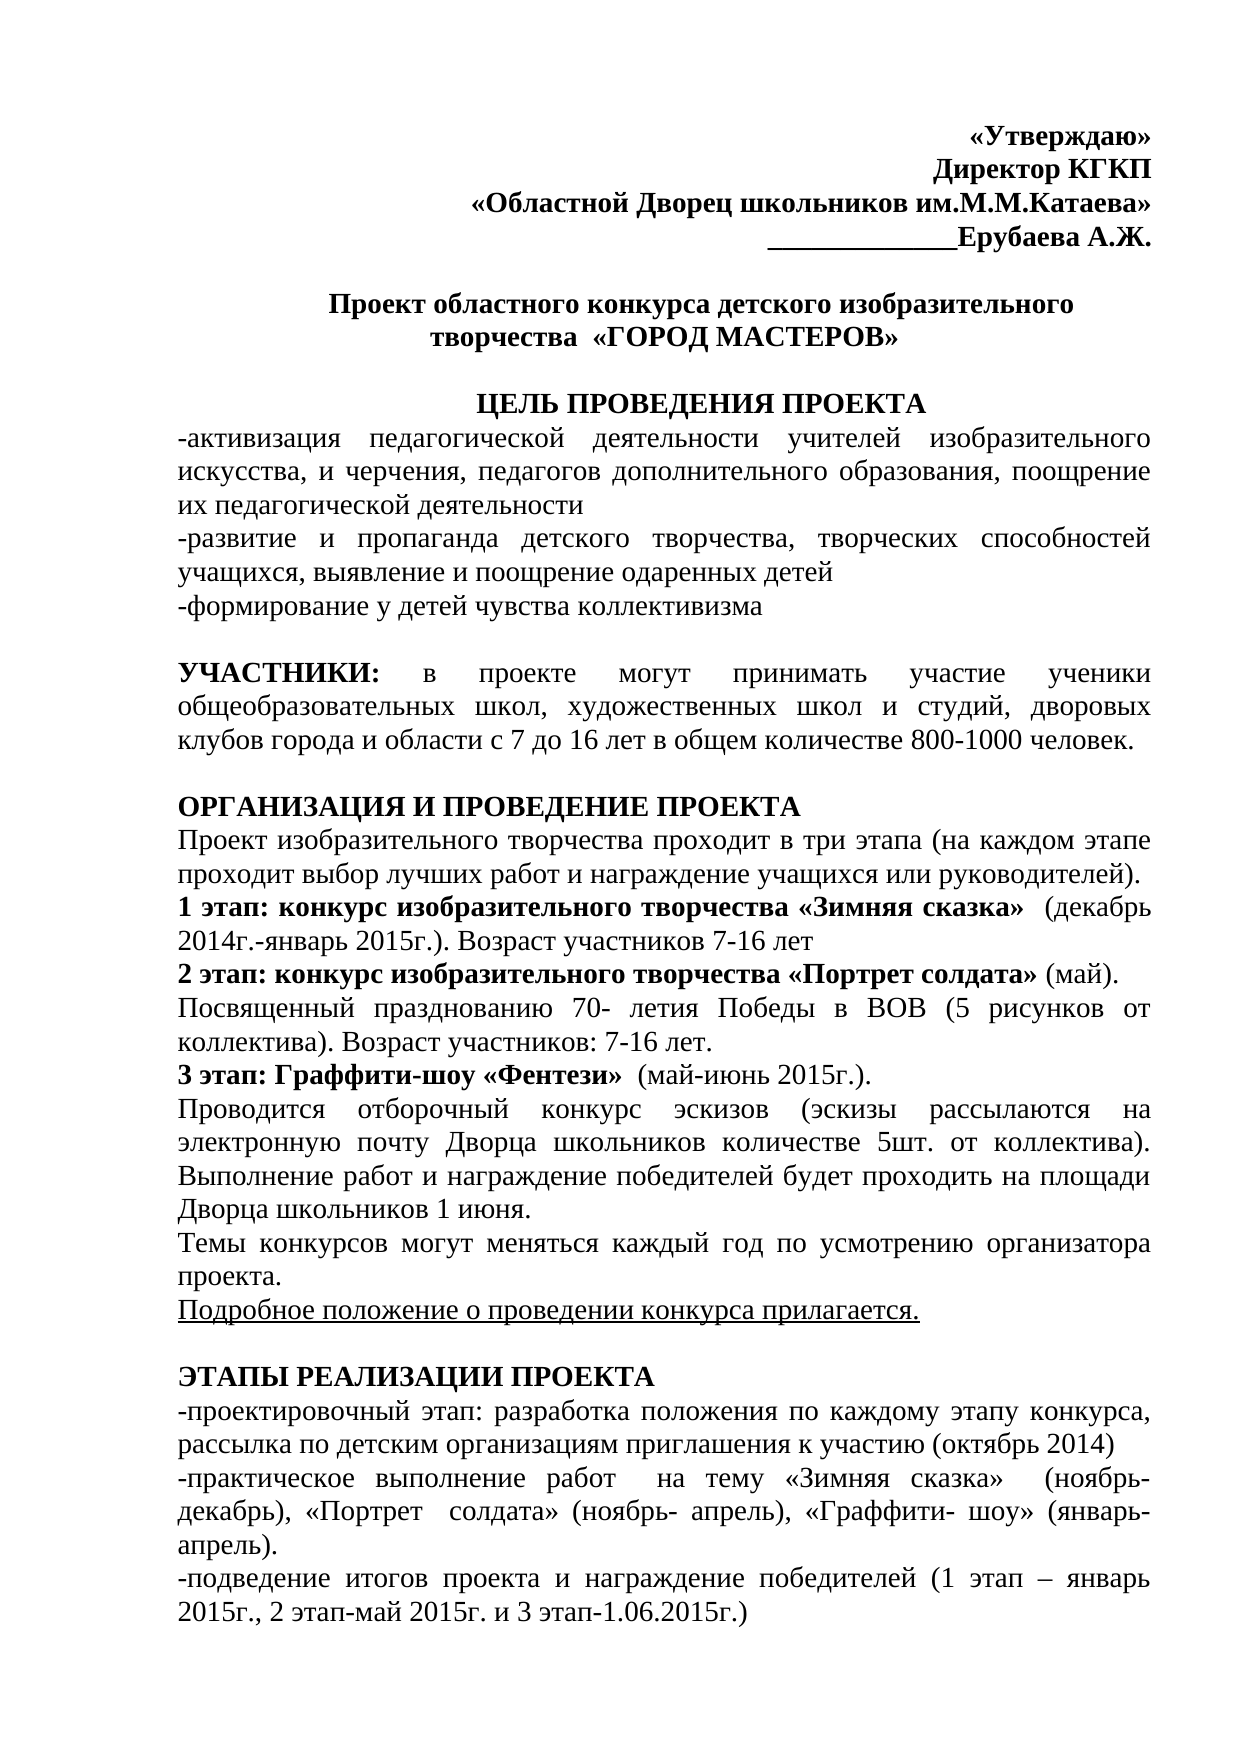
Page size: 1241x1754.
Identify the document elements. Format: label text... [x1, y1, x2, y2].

text -практическое выполнение работ на тему «Зимняя сказка» (ноябрь- декабрь), «Портрет солдата» (ноябрь- апрель), «Граффити- шоу» (январь- апрель). [177, 1460, 1152, 1560]
text Директор КГКП [177, 152, 1152, 185]
text ЦЕЛЬ ПРОВЕДЕНИЯ ПРОЕКТА [177, 386, 1152, 420]
text 1 этап: конкурс изобразительного творчества «Зимняя сказка» (декабрь 2014г.-январь 2015г.). Возраст участников 7-16 лет [177, 889, 1152, 957]
text «Областной Дворец школьников им.М.М.Катаева» [177, 185, 1152, 219]
text 3 этап: Граффити-шоу «Фентези» (май-июнь 2015г.). [177, 1057, 1152, 1091]
text 2 этап: конкурс изобразительного творчества «Портрет солдата» (май). [177, 957, 1152, 990]
text -подведение итогов проекта и награждение победителей (1 этап – январь 2015г., 2 этап-май 2015г. и 3 этап-1.06.2015г.) [177, 1560, 1152, 1627]
text Темы конкурсов могут меняться каждый год по усмотрению организатора проекта. [177, 1225, 1152, 1292]
text ЭТАПЫ РЕАЛИЗАЦИИ ПРОЕКТА [177, 1359, 1152, 1393]
text Проводится отборочный конкурс эскизов (эскизы рассылаются на электронную почту Дворца школьников количестве 5шт. от коллектива). Выполнение работ и награждение победителей будет проходить на площади Дворца школьников 1 июня. [177, 1091, 1152, 1225]
text Подробное положение о проведении конкурса прилагается. [177, 1292, 1152, 1326]
text -развитие и пропаганда детского творчества, творческих способностей учащихся, выявление и поощрение одаренных детей [177, 521, 1152, 588]
text -формирование у детей чувства коллективизма [177, 588, 1152, 621]
text -проектировочный этап: разработка положения по каждому этапу конкурса, рассылка по детским организациям приглашения к участию (октябрь 2014) [177, 1393, 1152, 1460]
text -активизация педагогической деятельности учителей изобразительного искусства, и черчения, педагогов дополнительного образования, поощрение их педагогической деятельности [177, 420, 1152, 521]
text Проект изобразительного творчества проходит в три этапа (на каждом этапе проходит выбор лучших работ и награждение учащихся или руководителей). [177, 822, 1152, 889]
text «Утверждаю» [177, 118, 1152, 152]
text Проект областного конкурса детского изобразительного творчества «ГОРОД МАСТЕРОВ» [177, 286, 1152, 353]
text Посвященный празднованию 70- летия Победы в ВОВ (5 рисунков от коллектива). Возраст участников: 7-16 лет. [177, 990, 1152, 1057]
text _____________Ерубаева А.Ж. [177, 219, 1152, 252]
text УЧАСТНИКИ: в проекте могут принимать участие ученики общеобразовательных школ, художественных школ и студий, дворовых клубов города и области с 7 до 16 лет в общем количестве 800-1000 человек. [177, 655, 1152, 755]
text ОРГАНИЗАЦИЯ И ПРОВЕДЕНИЕ ПРОЕКТА [177, 789, 1152, 822]
